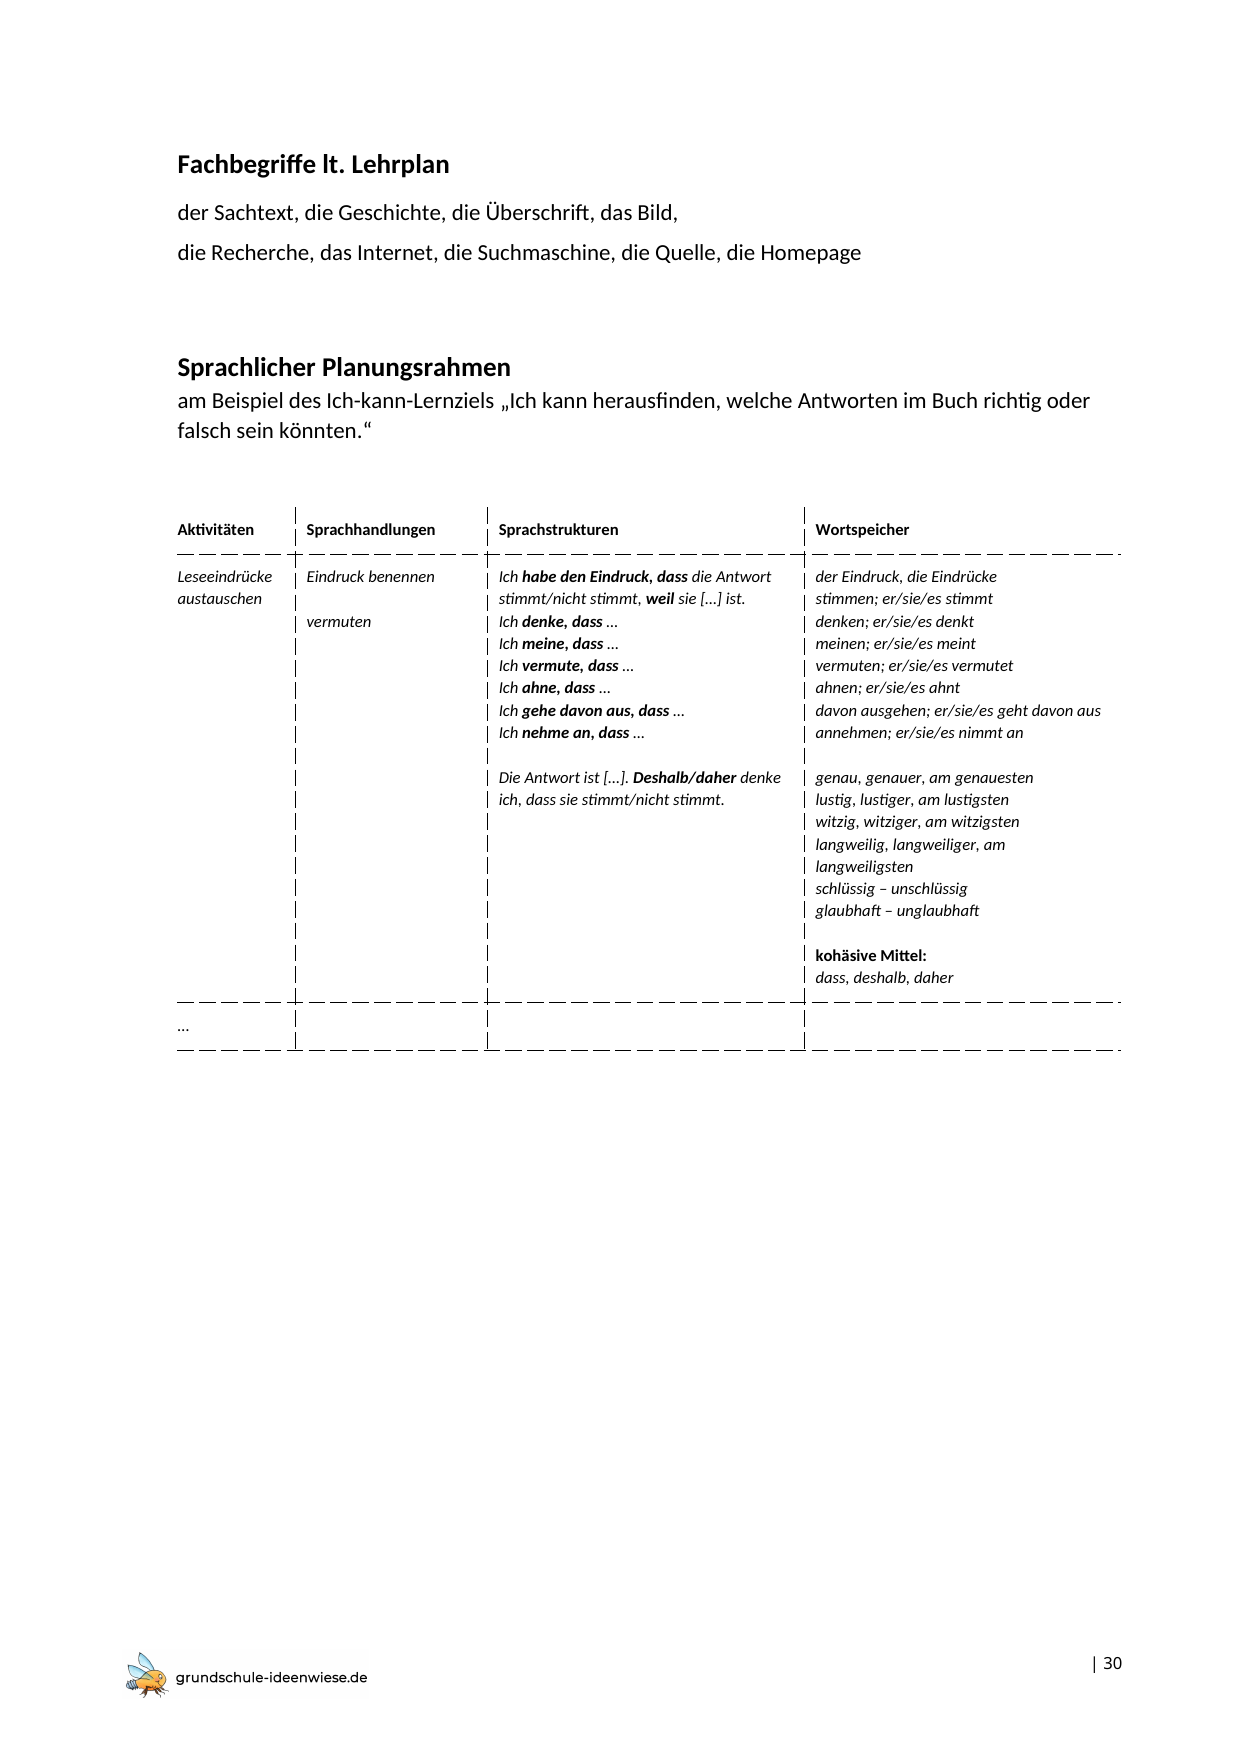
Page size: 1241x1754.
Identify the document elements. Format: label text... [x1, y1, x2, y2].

text der Sachtext, die Geschichte, die Überschrift, das Bild, [177, 198, 1122, 227]
table_cell Ich habe den Eindruck, dass die Antwort stimmt/nicht stimmt, weil sie […] ist. Ich denke, dass … Ich meine, dass … Ich vermute, dass … Ich ahne, dass … Ich gehe davon aus, dass … Ich nehme an, dass … Die Antwort ist […]. Deshalb/daher denke ich, dass sie stimmt/nicht stimmt. [487, 554, 804, 1002]
table_header Sprachhandlungen [295, 507, 487, 553]
table_cell [295, 1002, 487, 1050]
table_cell [487, 1002, 804, 1050]
table_cell Eindruck benennen vermuten [295, 554, 487, 1002]
table_cell der Eindruck, die Eindrücke stimmen; er/sie/es stimmt denken; er/sie/es denkt meinen; er/sie/es meint vermuten; er/sie/es vermutet ahnen; er/sie/es ahnt davon ausgehen; er/sie/es geht davon aus annehmen; er/sie/es nimmt an genau, genauer, am genauesten lustig, lustiger, am lustigsten witzig, witziger, am witzigsten langweilig, langweiliger, am langweiligsten schlüssig – unschlüssig glaubhaft – unglaubhaft kohäsive Mittel: dass, deshalb, daher [804, 554, 1121, 1002]
text Fachbegriffe lt. Lehrplan [177, 148, 1122, 181]
text die Recherche, das Internet, die Suchmaschine, die Quelle, die Homepage [177, 238, 1122, 266]
picture [121, 1649, 369, 1699]
table_cell … [177, 1002, 295, 1050]
table_header Aktivitäten [177, 507, 295, 553]
table_cell Leseeindrücke austauschen [177, 554, 295, 1002]
table_header Wortspeicher [804, 507, 1121, 553]
table_header Sprachstrukturen [487, 507, 804, 553]
table_cell [804, 1002, 1121, 1050]
text Sprachlicher Planungsrahmen am Beispiel des Ich-kann-Lernziels „Ich kann herausfinden, welche Antworten im Buch richtig oder falsch sein könnten.“ [177, 350, 1122, 444]
